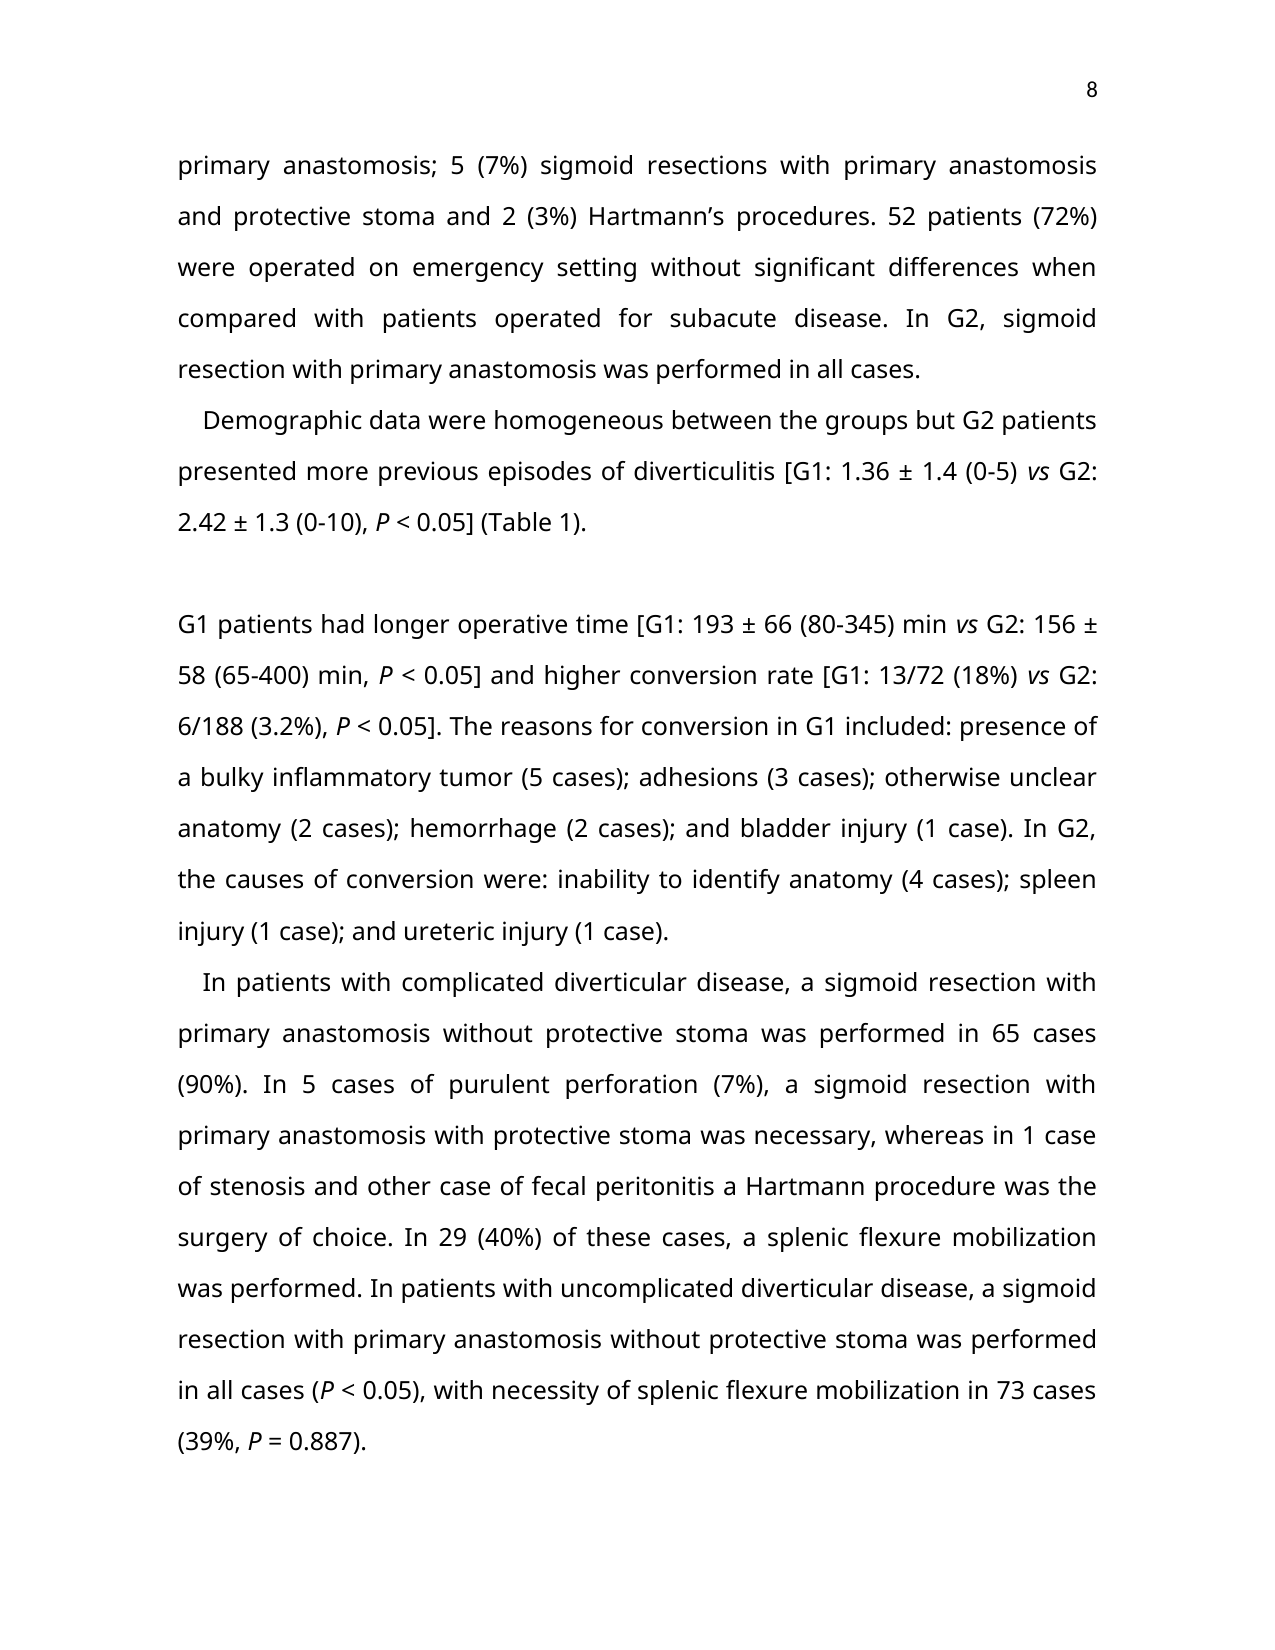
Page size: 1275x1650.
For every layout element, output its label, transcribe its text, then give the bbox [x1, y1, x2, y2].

text In patients with complicated diverticular disease, a sigmoid resection with primary anastomosis without protective stoma was performed in 65 cases (90%). In 5 cases of purulent perforation (7%), a sigmoid resection with primary anastomosis with protective stoma was necessary, whereas in 1 case of stenosis and other case of fecal peritonitis a Hartmann procedure was the surgery of choice. In 29 (40%) of these cases, a splenic flexure mobilization was performed. In patients with uncomplicated diverticular disease, a sigmoid resection with primary anastomosis without protective stoma was performed in all cases (P < 0.05), with necessity of splenic flexure mobilization in 73 cases (39%, P = 0.887). [177, 964, 1098, 1458]
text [177, 148, 1098, 386]
text Demographic data were homogeneous between the groups but G2 patients presented more previous episodes of diverticulitis [G1: 1.36 ± 1.4 (0-5) vs G2: 2.42 ± 1.3 (0-10), p < 0.05] (Table 1). [177, 403, 1098, 539]
text G1 patients had longer operative time [G1: 193 ± 66 (80-345) min vs G2: 156 ± 58 (65-400) min, p < 0.05] and higher conversion rate [G1: 13/72 (18%) vs G2: 6/188 (3.2%), p < 0.05]. The reasons for conversion in G1 included: presence of a bulky inflammatory tumor (5 cases); adhesions (3 cases); otherwise unclear anatomy (2 cases); hemorrhage (2 cases); and bladder injury (1 case). In G2, the causes of conversion were: inability to identify anatomy (4 cases); spleen injury (1 case); and ureteric injury (1 case). [177, 556, 1098, 947]
